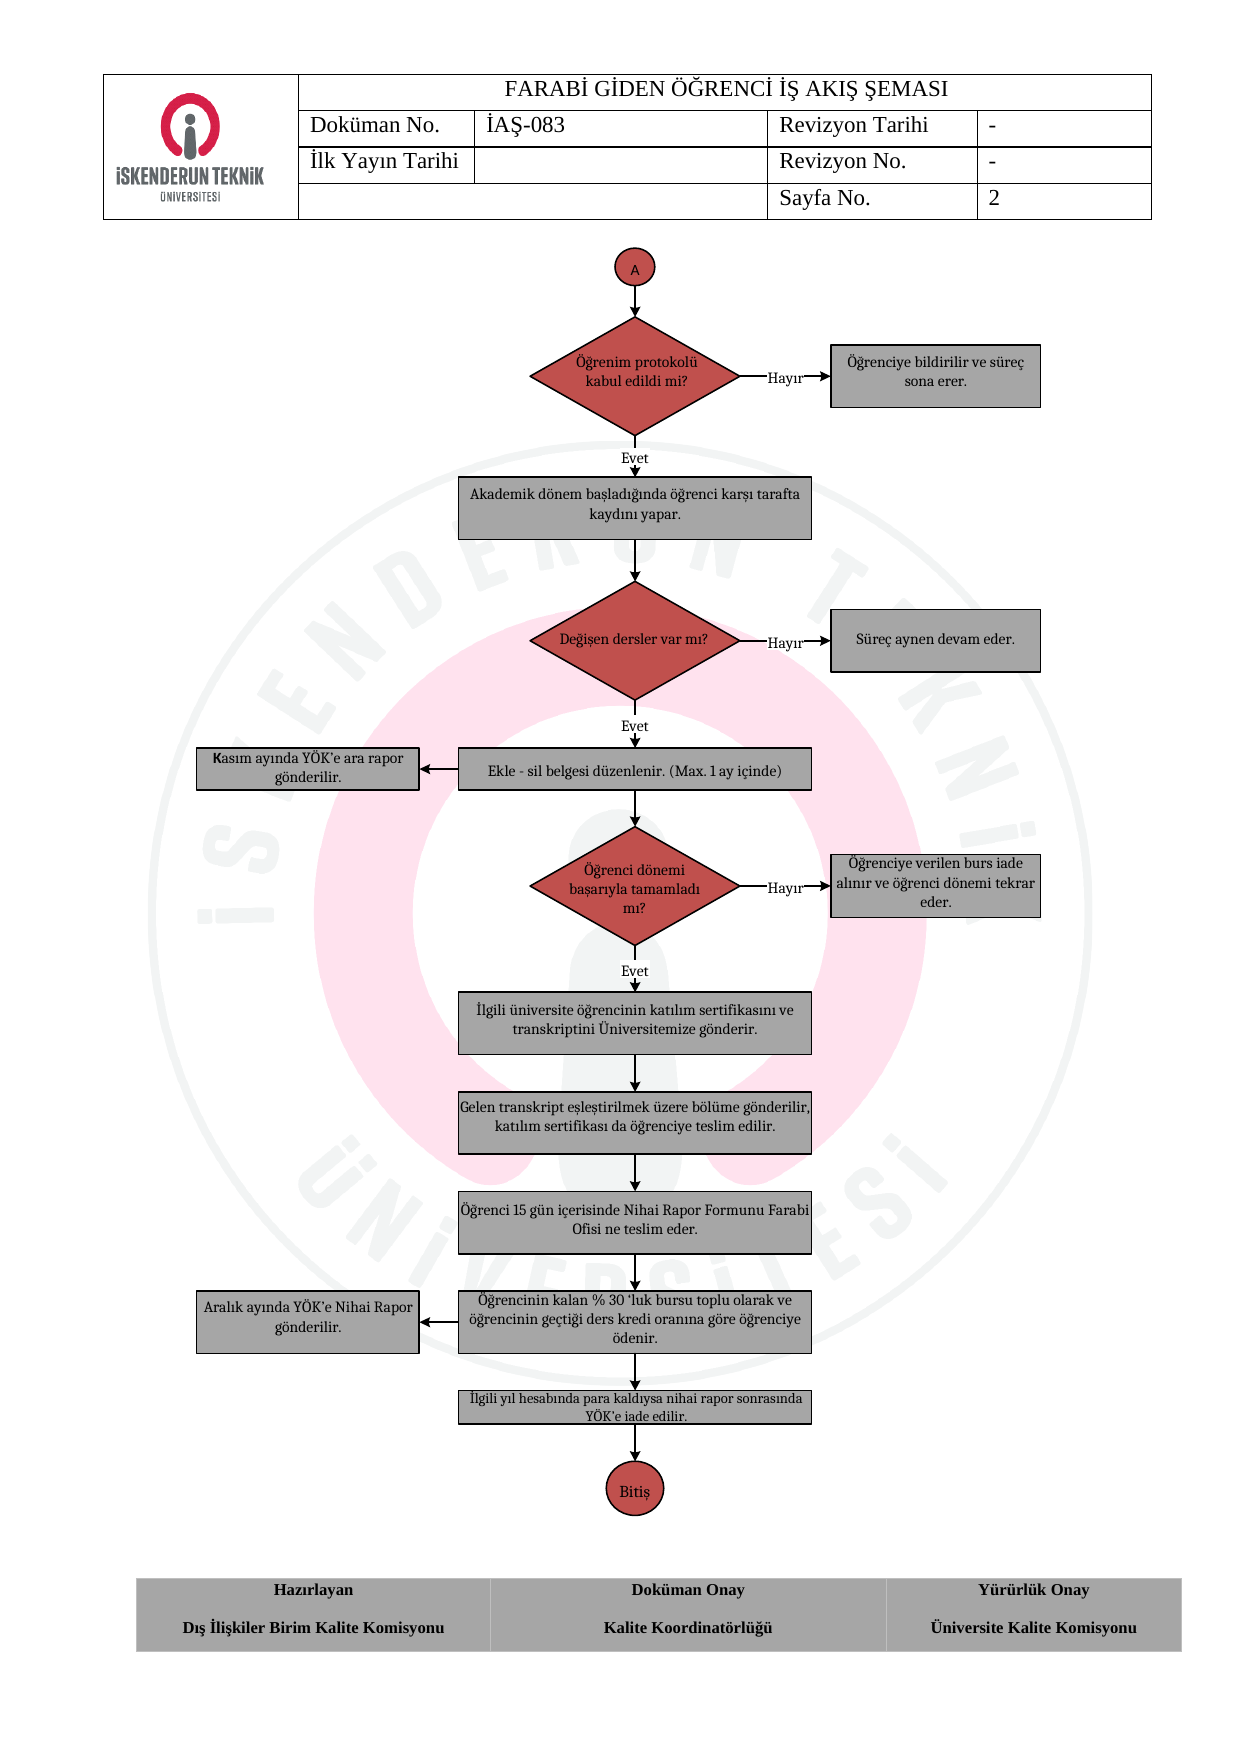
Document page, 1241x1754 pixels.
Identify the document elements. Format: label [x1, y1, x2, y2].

picture [104, 78, 275, 216]
